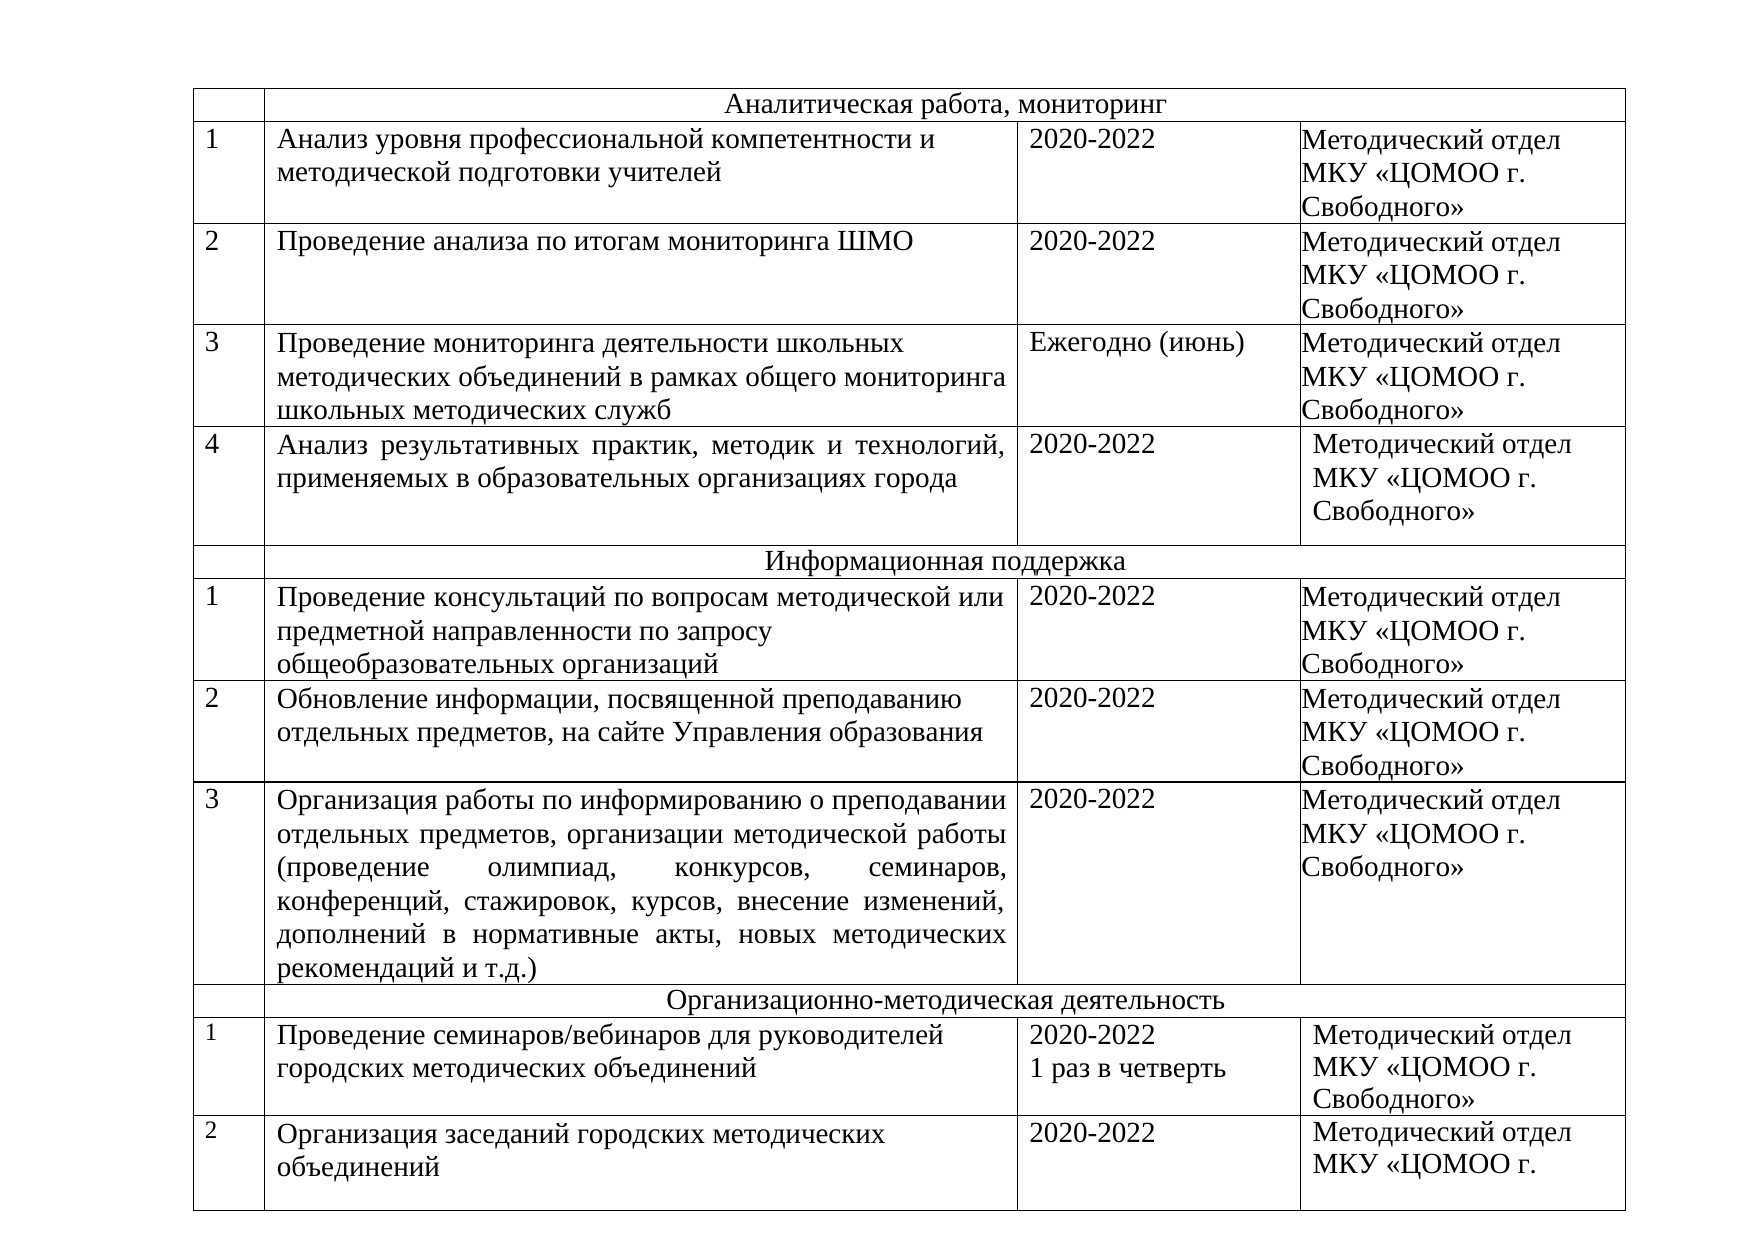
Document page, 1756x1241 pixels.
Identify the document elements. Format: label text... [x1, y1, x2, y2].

table_cell Методический отдел МКУ «ЦОМОО г. Свободного» [1301, 427, 1625, 545]
table_cell Аналитическая работа, мониторинг [265, 89, 1625, 121]
table_cell Организационно-методическая деятельность [265, 985, 1625, 1017]
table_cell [265, 1116, 1017, 1210]
table_cell 2020-2022 [1018, 122, 1300, 223]
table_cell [1301, 1116, 1625, 1210]
table_cell 3 [194, 325, 264, 426]
table_cell Методический отдел МКУ «ЦОМОО г. Свободного» [1301, 579, 1625, 680]
table_cell 3 [194, 783, 264, 984]
table_cell 2 [194, 224, 264, 324]
table_cell 2020-2022 [1018, 1116, 1300, 1210]
table_cell Анализ результативных практик, методик и технологий, применяемых в образовательных организациях города [265, 427, 1017, 545]
table_cell 2020-2022 [1018, 427, 1300, 545]
table_cell 1 [194, 122, 264, 223]
table_cell 2 [194, 1116, 264, 1210]
table_cell Ежегодно (июнь) [1018, 325, 1300, 426]
table_cell Проведение анализа по итогам мониторинга ШМО [265, 224, 1017, 324]
table_cell Проведение мониторинга деятельности школьных методических объединений в рамках общего мониторинга школьных методических служб [265, 325, 1017, 426]
table_cell 2020-2022 [1018, 681, 1300, 781]
table_cell Методический отдел МКУ «ЦОМОО г. Свободного» [1301, 224, 1625, 324]
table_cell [1301, 1018, 1625, 1115]
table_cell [1301, 122, 1625, 223]
table_cell Обновление информации, посвященной преподаванию отдельных предметов, на сайте Управления образования [265, 681, 1017, 781]
table_cell 1 [194, 1018, 264, 1115]
table_cell 2020-2022 [1018, 579, 1300, 680]
table_cell Проведение консультаций по вопросам методической или предметной направленности по запросу общеобразовательных организаций [265, 579, 1017, 680]
table_cell 2020-2022 1 раз в четверть [1018, 1018, 1300, 1115]
table_cell 1 [194, 579, 264, 680]
table_cell 4 [194, 427, 264, 545]
table_cell 2020-2022 [1018, 224, 1300, 324]
table_cell Методический отдел МКУ «ЦОМОО г. Свободного» [1301, 325, 1625, 426]
table_cell Методический отдел МКУ «ЦОМОО г. Свободного» [1301, 783, 1625, 984]
table_cell Информационная поддержка [265, 546, 1625, 578]
table_cell 2 [194, 681, 264, 781]
table_cell Методический отдел МКУ «ЦОМОО г. Свободного» [1301, 681, 1625, 781]
table_cell [194, 546, 264, 578]
table_cell [194, 985, 264, 1017]
table_cell 2020-2022 [1018, 783, 1300, 984]
table_cell Анализ уровня профессиональной компетентности и методической подготовки учителей [265, 122, 1017, 223]
table_cell Проведение семинаров/вебинаров для руководителей городских методических объединений [265, 1018, 1017, 1115]
table_cell [194, 89, 264, 121]
table_cell Организация работы по информированию о преподавании отдельных предметов, организации методической работы (проведение олимпиад, конкурсов, семинаров, конференций, стажировок, курсов, внесение изменений, дополнений в нормативные акты, новых методических рекомендаций и т.д.) [265, 783, 1017, 984]
